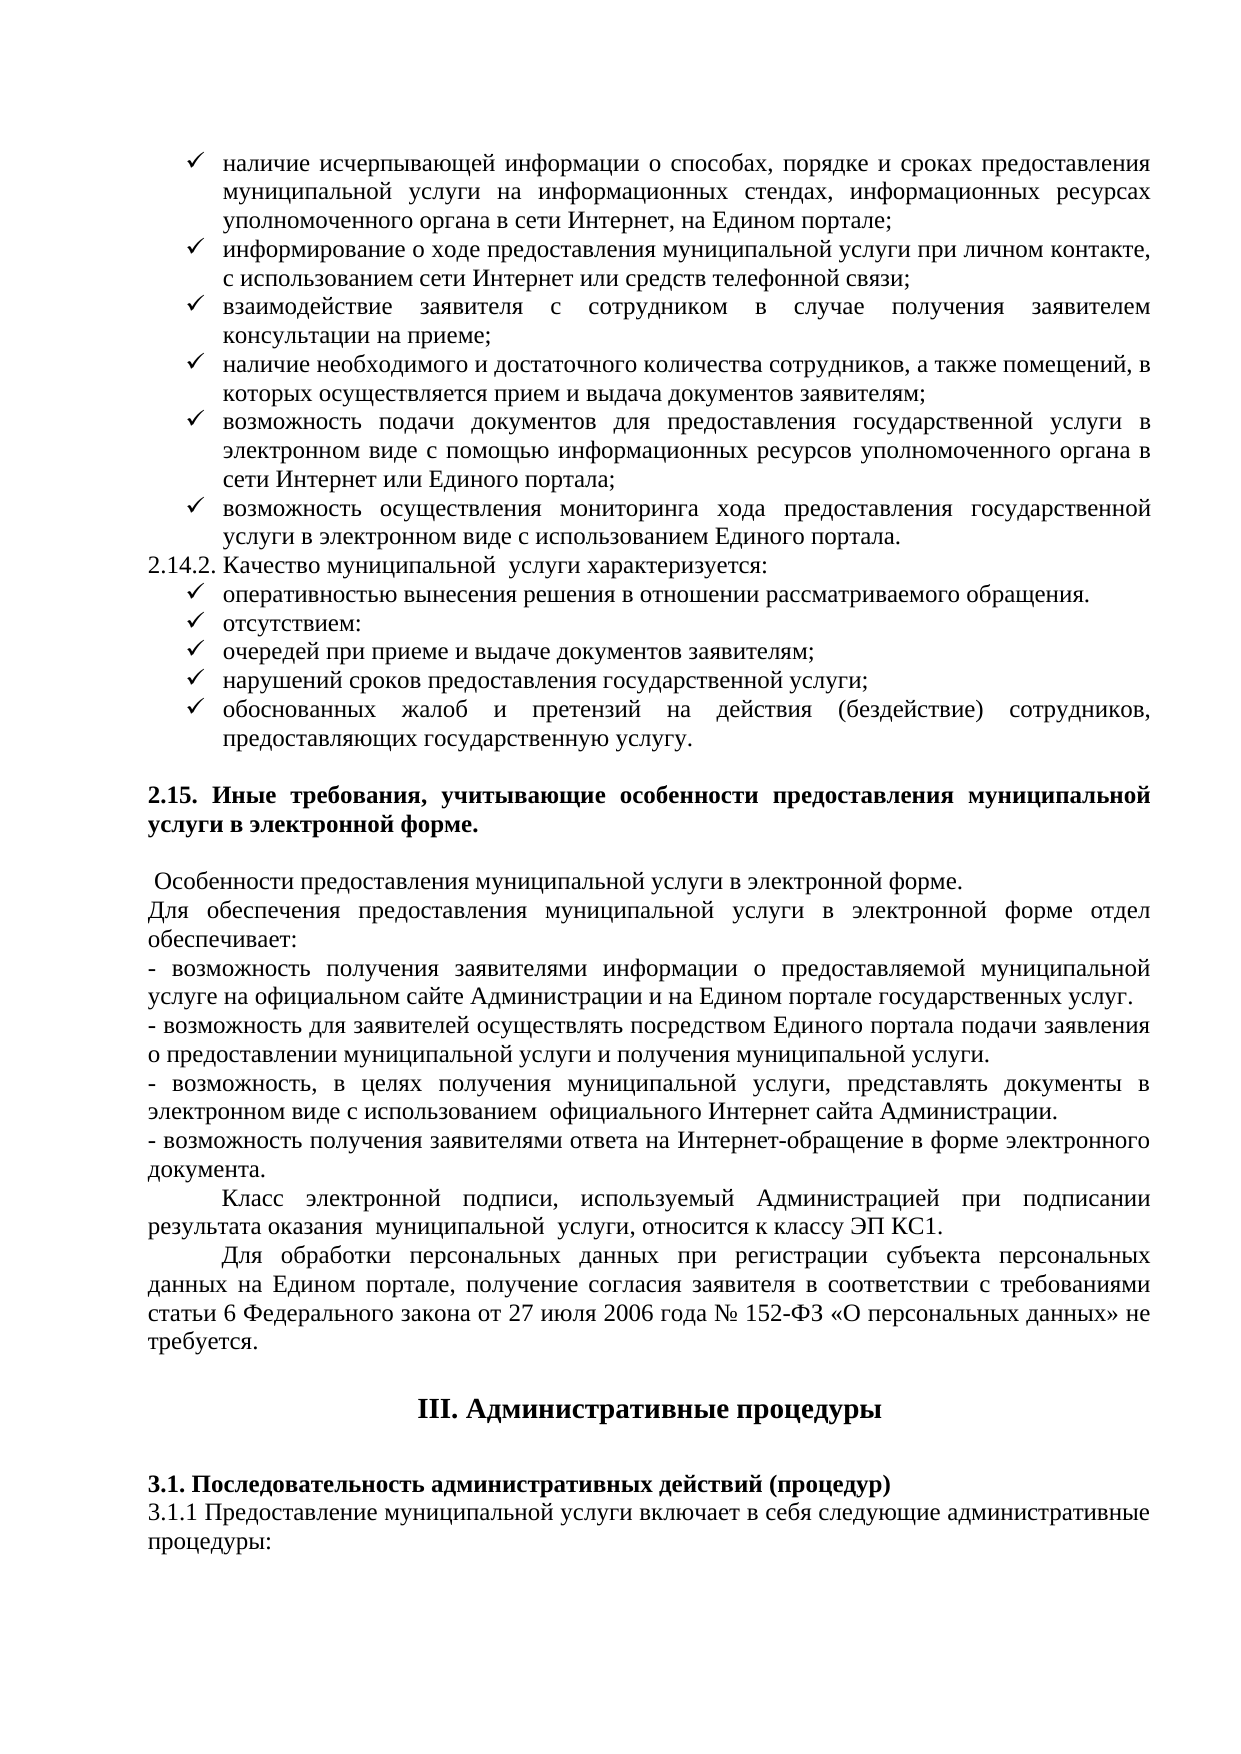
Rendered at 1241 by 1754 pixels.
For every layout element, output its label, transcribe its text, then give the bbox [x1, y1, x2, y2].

text Класс электронной подписи, используемый Администрацией при подписании результата оказания муниципальной услуги, относится к классу ЭП КС1. [148, 1183, 1152, 1240]
list нарушений сроков предоставления государственной услуги; [185, 665, 1152, 694]
text Для обеспечения предоставления муниципальной услуги в электронной форме отдел обеспечивает: [148, 895, 1152, 953]
text - возможность для заявителей осуществлять посредством Единого портала подачи заявления о предоставлении муниципальной услуги и получения муниципальной услуги. [148, 1010, 1152, 1068]
text Особенности предоставления муниципальной услуги в электронной форме. [148, 866, 1152, 895]
text - возможность получения заявителями ответа на Интернет-обращение в форме электронного документа. [148, 1125, 1152, 1183]
list информирование о ходе предоставления муниципальной услуги при личном контакте, с использованием сети Интернет или средств телефонной связи; [185, 234, 1152, 291]
text 2.15. Иные требования, учитывающие особенности предоставления муниципальной услуги в электронной форме. [148, 780, 1152, 838]
text 3.1. Последовательность административных действий (процедур) [148, 1469, 1152, 1497]
text 3.1.1 Предоставление муниципальной услуги включает в себя следующие административные процедуры: [148, 1497, 1152, 1555]
text III. Административные процедуры [148, 1391, 1152, 1425]
text Для обработки персональных данных при регистрации субъекта персональных данных на Едином портале, получение согласия заявителя в соответствии с требованиями статьи 6 Федерального закона от 27 июля 2006 года № 152-ФЗ «О персональных данных» не требуется. [148, 1240, 1152, 1355]
list наличие исчерпывающей информации о способах, порядке и сроках предоставления муниципальной услуги на информационных стендах, информационных ресурсах уполномоченного органа в сети Интернет, на Едином портале; [185, 148, 1152, 234]
text - возможность получения заявителями информации о предоставляемой муниципальной услуге на официальном сайте Администрации и на Едином портале государственных услуг. [148, 953, 1152, 1010]
list наличие необходимого и достаточного количества сотрудников, а также помещений, в которых осуществляется прием и выдача документов заявителям; [185, 349, 1152, 406]
text 2.14.2. Качество муниципальной услуги характеризуется: [148, 550, 1152, 579]
list оперативностью вынесения решения в отношении рассматриваемого обращения. [185, 579, 1152, 608]
text - возможность, в целях получения муниципальной услуги, представлять документы в электронном виде с использованием официального Интернет сайта Администрации. [148, 1068, 1152, 1125]
list отсутствием: [185, 608, 1152, 636]
list очередей при приеме и выдаче документов заявителям; [185, 636, 1152, 665]
list возможность подачи документов для предоставления государственной услуги в электронном виде с помощью информационных ресурсов уполномоченного органа в сети Интернет или Единого портала; [185, 406, 1152, 493]
list взаимодействие заявителя с сотрудником в случае получения заявителем консультации на приеме; [185, 291, 1152, 349]
list обоснованных жалоб и претензий на действия (бездействие) сотрудников, предоставляющих государственную услугу. [185, 694, 1152, 751]
list возможность осуществления мониторинга хода предоставления государственной услуги в электронном виде с использованием Единого портала. [185, 493, 1152, 550]
